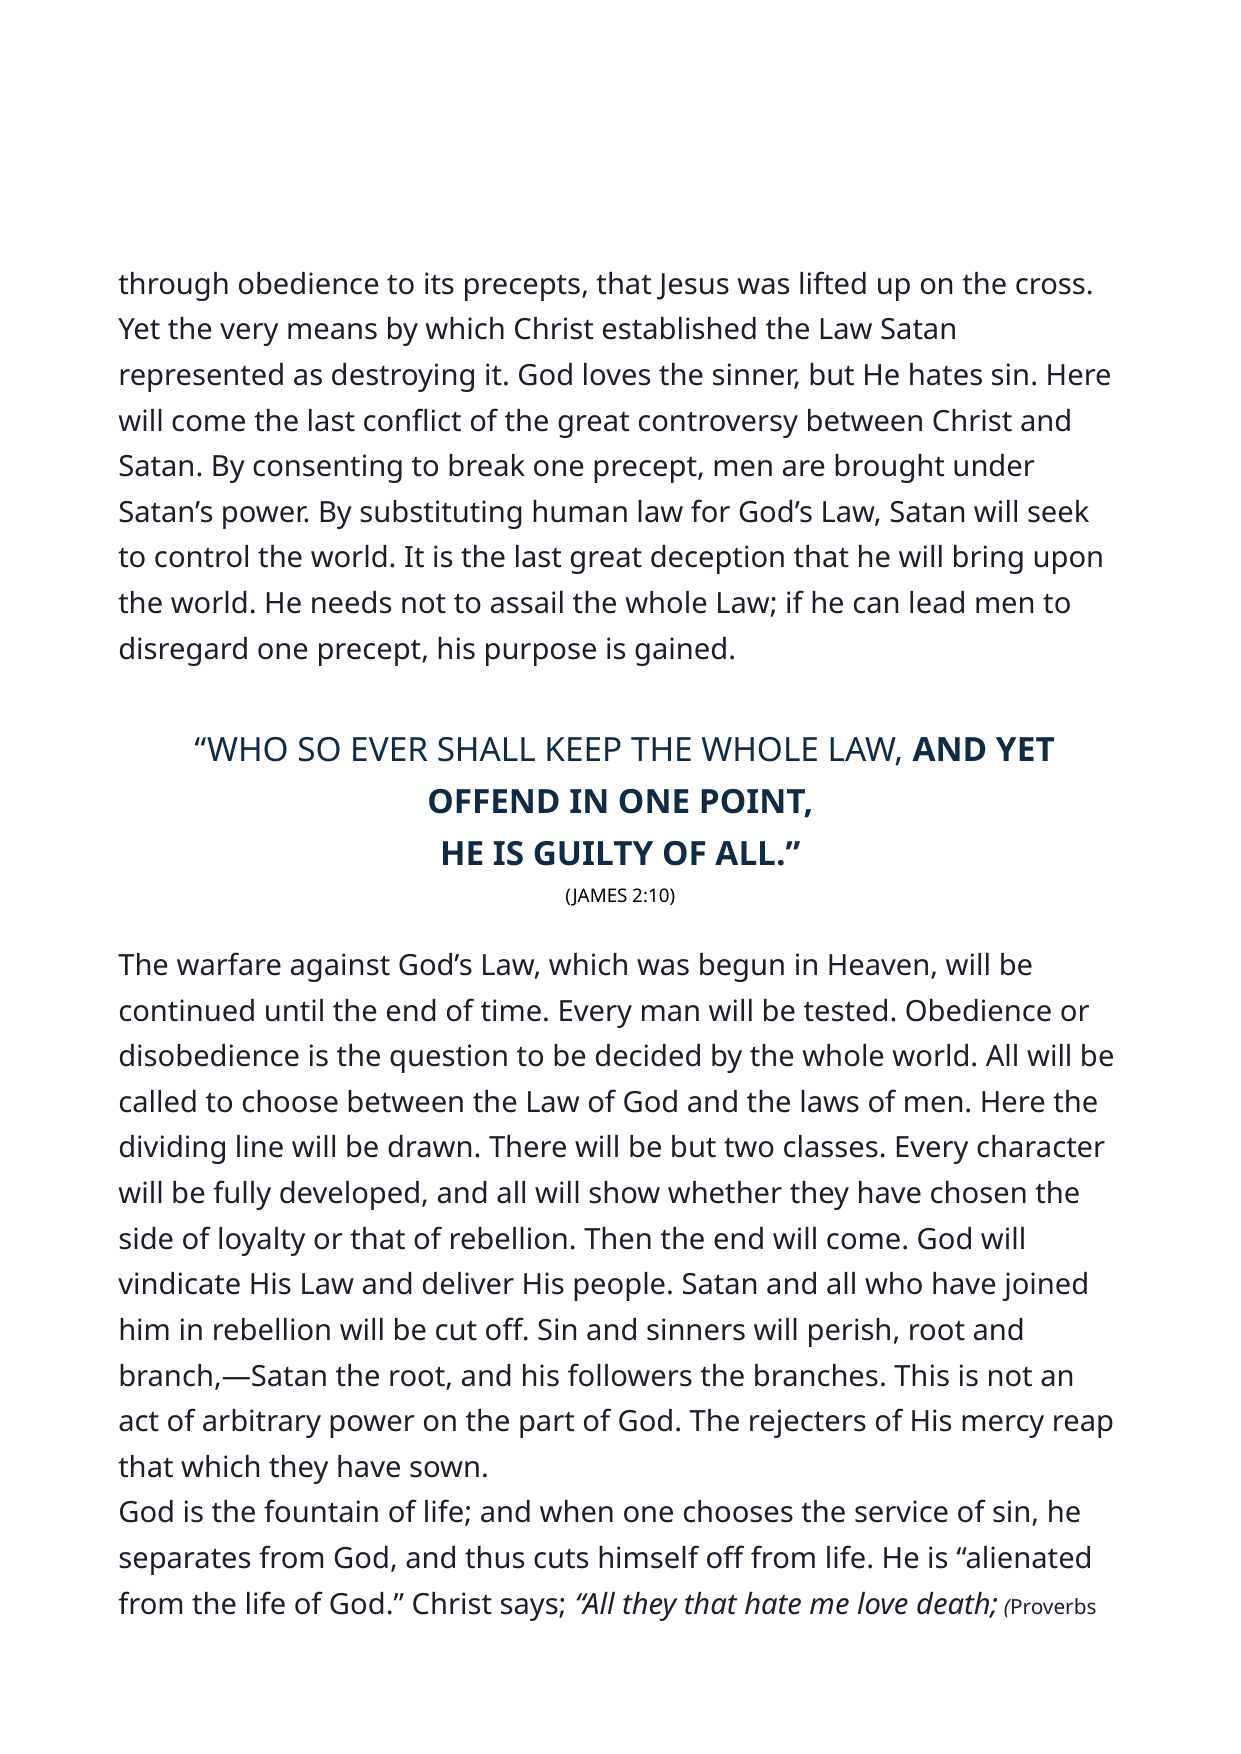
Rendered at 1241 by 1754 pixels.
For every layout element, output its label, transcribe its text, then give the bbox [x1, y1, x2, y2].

text “WHO SO EVER SHALL KEEP THE WHOLE LAW, AND YET OFFEND IN ONE POINT, [118, 726, 1122, 823]
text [118, 263, 1122, 668]
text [118, 1492, 1122, 1623]
text The warfare against God’s Law, which was begun in Heaven, will be continued until the end of time. Every man will be tested. Obedience or disobedience is the question to be decided by the whole world. All will be called to choose between the Law of God and the laws of men. Here the dividing line will be drawn. There will be but two classes. Every character will be fully developed, and all will show whether they have chosen the side of loyalty or that of rebellion. Then the end will come. God will vindicate His Law and deliver His people. Satan and all who have joined him in rebellion will be cut off. Sin and sinners will perish, root and branch,—Satan the root, and his followers the branches. This is not an act of arbitrary power on the part of God. The rejecters of His mercy reap that which they have sown. [118, 944, 1122, 1486]
text HE IS GUILTY OF ALL.” [118, 830, 1122, 876]
text (JAMES 2:10) [118, 882, 1122, 908]
